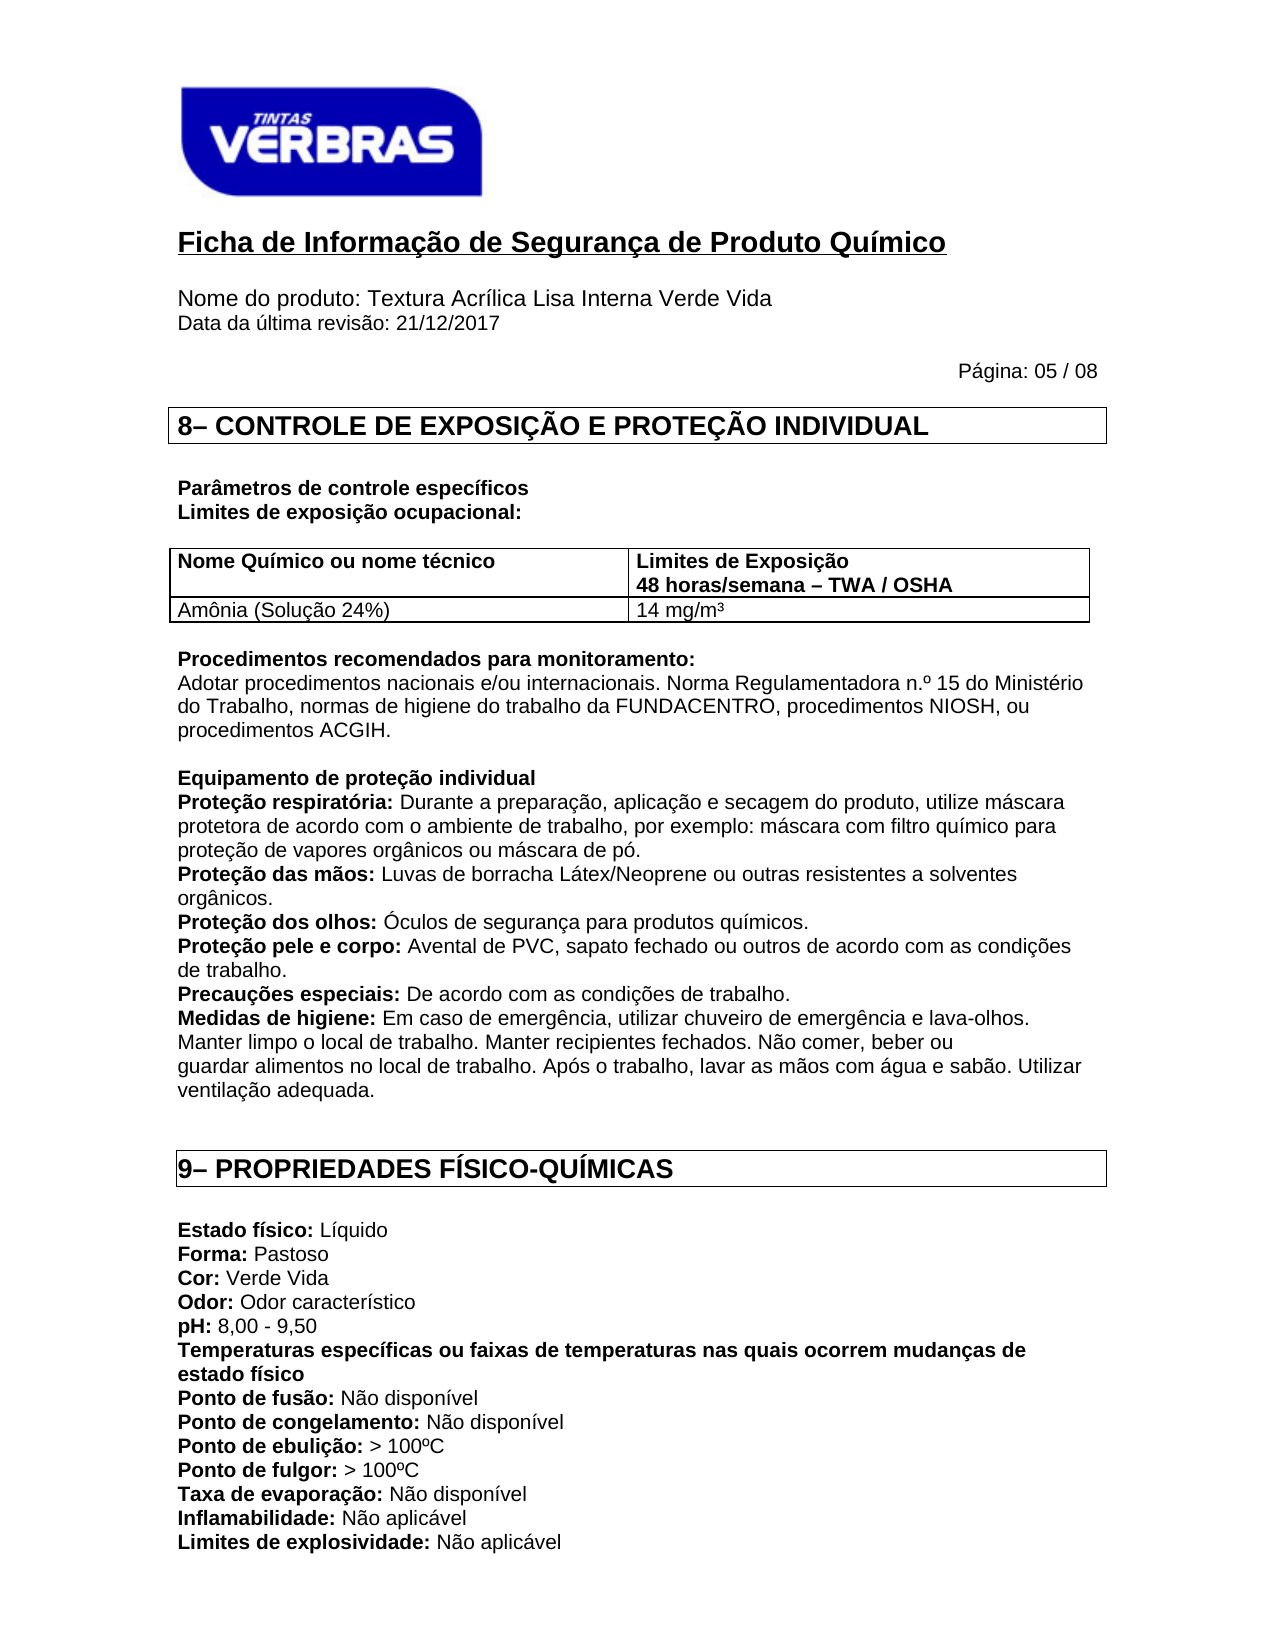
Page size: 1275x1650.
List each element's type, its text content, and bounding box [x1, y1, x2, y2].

text Inflamabilidade: Não aplicável [177, 1506, 1098, 1530]
picture [177, 73, 487, 216]
text Taxa de evaporação: Não disponível [177, 1482, 1098, 1506]
table_header Limites de Exposição 48 horas/semana – TWA / OSHA [629, 549, 1089, 596]
text Ponto de congelamento: Não disponível [177, 1410, 1098, 1434]
text Limites de explosividade: Não aplicável [177, 1530, 1098, 1554]
text Medidas de higiene: Em caso de emergência, utilizar chuveiro de emergência e lava-olhos. Manter limpo o local de trabalho. Manter recipientes fechados. Não comer, beber ou [177, 1006, 1098, 1054]
text Proteção dos olhos: Óculos de segurança para produtos químicos. [177, 910, 1098, 934]
text pH: 8,00 - 9,50 [177, 1314, 1098, 1338]
text 9– PROPRIEDADES FÍSICO-QUÍMICAS [177, 1151, 1106, 1186]
table_cell 14 mg/m³ [629, 598, 1089, 621]
text Equipamento de proteção individual [177, 766, 1098, 790]
text Página: 05 / 08 [177, 359, 1098, 383]
text Ponto de ebulição: > 100ºC [177, 1434, 1098, 1458]
text Cor: Verde Vida [177, 1266, 1098, 1290]
text Estado físico: Líquido [177, 1218, 1098, 1242]
text Precauções especiais: De acordo com as condições de trabalho. [177, 982, 1098, 1006]
text Adotar procedimentos nacionais e/ou internacionais. Norma Regulamentadora n.º 15 do Ministério do Trabalho, normas de higiene do trabalho da FUNDACENTRO, procedimentos NIOSH, ou procedimentos ACGIH. [177, 670, 1098, 742]
text Ponto de fulgor: > 100ºC [177, 1458, 1098, 1482]
text Ponto de fusão: Não disponível [177, 1386, 1098, 1410]
text Odor: Odor característico [177, 1290, 1098, 1314]
text Parâmetros de controle específicos [177, 476, 1098, 499]
text Proteção respiratória: Durante a preparação, aplicação e secagem do produto, utilize máscara [177, 790, 1098, 814]
text Forma: Pastoso [177, 1242, 1098, 1266]
text protetora de acordo com o ambiente de trabalho, por exemplo: máscara com filtro químico para proteção de vapores orgânicos ou máscara de pó. [177, 814, 1098, 862]
text Limites de exposição ocupacional: [177, 499, 1098, 523]
text Proteção das mãos: Luvas de borracha Látex/Neoprene ou outras resistentes a solventes orgânicos. [177, 862, 1098, 910]
text guardar alimentos no local de trabalho. Após o trabalho, lavar as mãos com água e sabão. Utilizar ventilação adequada. [177, 1054, 1098, 1102]
table_header Nome Químico ou nome técnico [171, 549, 628, 596]
text 8– CONTROLE DE EXPOSIÇÃO E PROTEÇÃO INDIVIDUAL [169, 408, 1106, 443]
table_cell Amônia (Solução 24%) [171, 598, 628, 621]
text Proteção pele e corpo: Avental de PVC, sapato fechado ou outros de acordo com as condições de trabalho. [177, 934, 1098, 982]
text Procedimentos recomendados para monitoramento: [177, 646, 1098, 670]
text Temperaturas específicas ou faixas de temperaturas nas quais ocorrem mudanças de estado físico [177, 1338, 1098, 1386]
